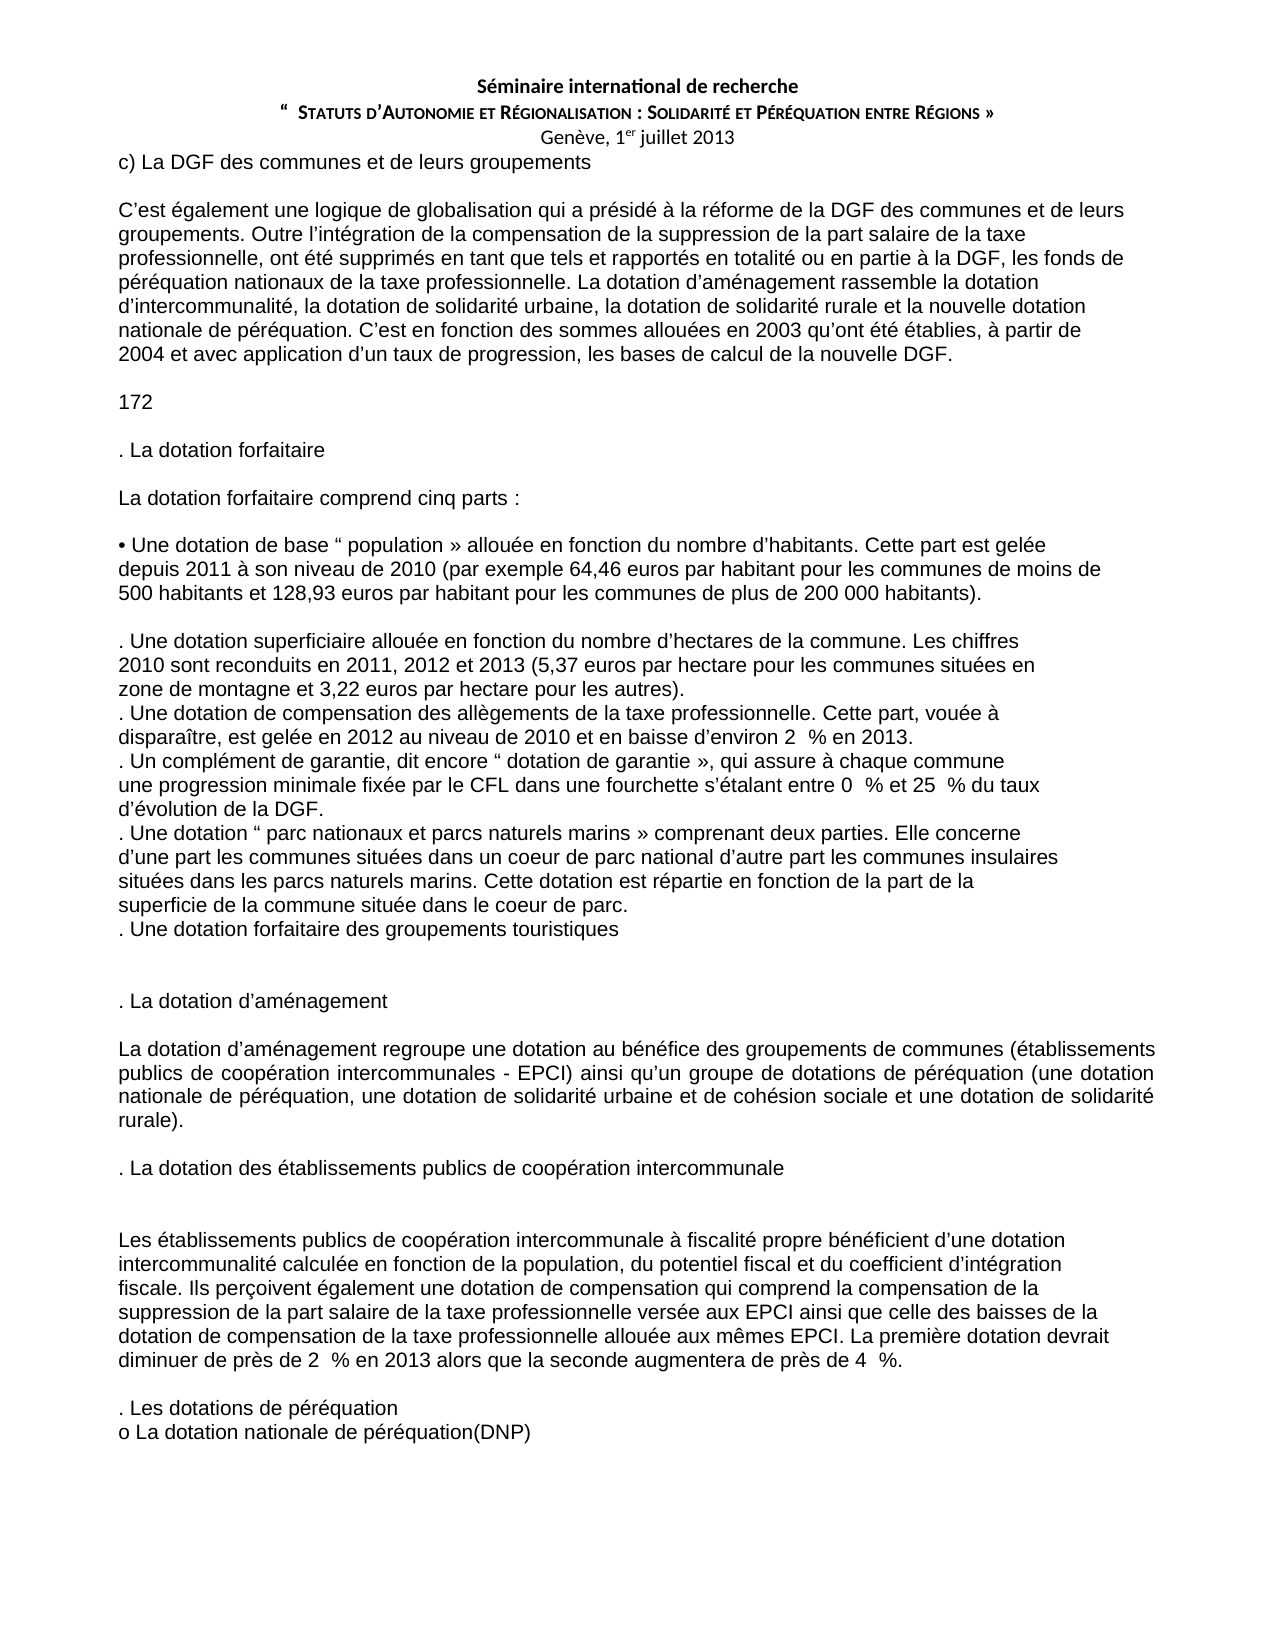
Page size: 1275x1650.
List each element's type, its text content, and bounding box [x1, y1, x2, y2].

text nationale de péréquation. C’est en fonction des sommes allouées en 2003 qu’ont été établies, à partir de [118, 318, 1157, 342]
text o La dotation nationale de péréquation(DNP) [118, 1420, 1157, 1444]
text d’une part les communes situées dans un coeur de parc national d’autre part les communes insulaires [118, 845, 1157, 869]
text . Une dotation forfaitaire des groupements touristiques [118, 917, 1157, 941]
text péréquation nationaux de la taxe professionnelle. La dotation d’aménagement rassemble la dotation [118, 270, 1157, 294]
text groupements. Outre l’intégration de la compensation de la suppression de la part salaire de la taxe [118, 222, 1157, 246]
text . La dotation d’aménagement [118, 988, 1157, 1012]
text La dotation d’aménagement regroupe une dotation au bénéfice des groupements de communes (établissements publics de coopération intercommunales - EPCI) ainsi qu’un groupe de dotations de péréquation (une dotation nationale de péréquation, une dotation de solidarité urbaine et de cohésion sociale et une dotation de solidarité rurale). [118, 1036, 1157, 1132]
text 2004 et avec application d’un taux de progression, les bases de calcul de la nouvelle DGF. [118, 342, 1157, 366]
text La dotation forfaitaire comprend cinq parts : [118, 485, 1157, 509]
text dotation de compensation de la taxe professionnelle allouée aux mêmes EPCI. La première dotation devrait [118, 1324, 1157, 1348]
text depuis 2011 à son niveau de 2010 (par exemple 64,46 euros par habitant pour les communes de moins de [118, 557, 1157, 581]
text diminuer de près de 2 % en 2013 alors que la seconde augmentera de près de 4 %. [118, 1348, 1157, 1372]
text 2010 sont reconduits en 2011, 2012 et 2013 (5,37 euros par hectare pour les communes situées en [118, 653, 1157, 677]
text . Un complément de garantie, dit encore “ dotation de garantie », qui assure à chaque commune [118, 749, 1157, 773]
text d’évolution de la DGF. [118, 797, 1157, 821]
text . La dotation forfaitaire [118, 437, 1157, 461]
text superficie de la commune située dans le coeur de parc. [118, 893, 1157, 917]
text d’intercommunalité, la dotation de solidarité urbaine, la dotation de solidarité rurale et la nouvelle dotation [118, 294, 1157, 318]
text • Une dotation de base “ population » allouée en fonction du nombre d’habitants. Cette part est gelée [118, 533, 1157, 557]
text 172 [118, 389, 1157, 413]
text une progression minimale fixée par le CFL dans une fourchette s’étalant entre 0 % et 25 % du taux [118, 773, 1157, 797]
text c) La DGF des communes et de leurs groupements [118, 150, 1157, 174]
text . Une dotation “ parc nationaux et parcs naturels marins » comprenant deux parties. Elle concerne [118, 821, 1157, 845]
text fiscale. Ils perçoivent également une dotation de compensation qui comprend la compensation de la [118, 1276, 1157, 1300]
text professionnelle, ont été supprimés en tant que tels et rapportés en totalité ou en partie à la DGF, les fonds de [118, 246, 1157, 270]
text 500 habitants et 128,93 euros par habitant pour les communes de plus de 200 000 habitants). [118, 581, 1157, 605]
text situées dans les parcs naturels marins. Cette dotation est répartie en fonction de la part de la [118, 869, 1157, 893]
text disparaître, est gelée en 2012 au niveau de 2010 et en baisse d’environ 2 % en 2013. [118, 725, 1157, 749]
text suppression de la part salaire de la taxe professionnelle versée aux EPCI ainsi que celle des baisses de la [118, 1300, 1157, 1324]
text . Une dotation superficiaire allouée en fonction du nombre d’hectares de la commune. Les chiffres [118, 629, 1157, 653]
text . Les dotations de péréquation [118, 1396, 1157, 1420]
text Les établissements publics de coopération intercommunale à fiscalité propre bénéficient d’une dotation [118, 1228, 1157, 1252]
text C’est également une logique de globalisation qui a présidé à la réforme de la DGF des communes et de leurs [118, 198, 1157, 222]
text zone de montagne et 3,22 euros par hectare pour les autres). [118, 677, 1157, 701]
text intercommunalité calculée en fonction de la population, du potentiel fiscal et du coefficient d’intégration [118, 1252, 1157, 1276]
text . La dotation des établissements publics de coopération intercommunale [118, 1156, 1157, 1180]
text . Une dotation de compensation des allègements de la taxe professionnelle. Cette part, vouée à [118, 701, 1157, 725]
